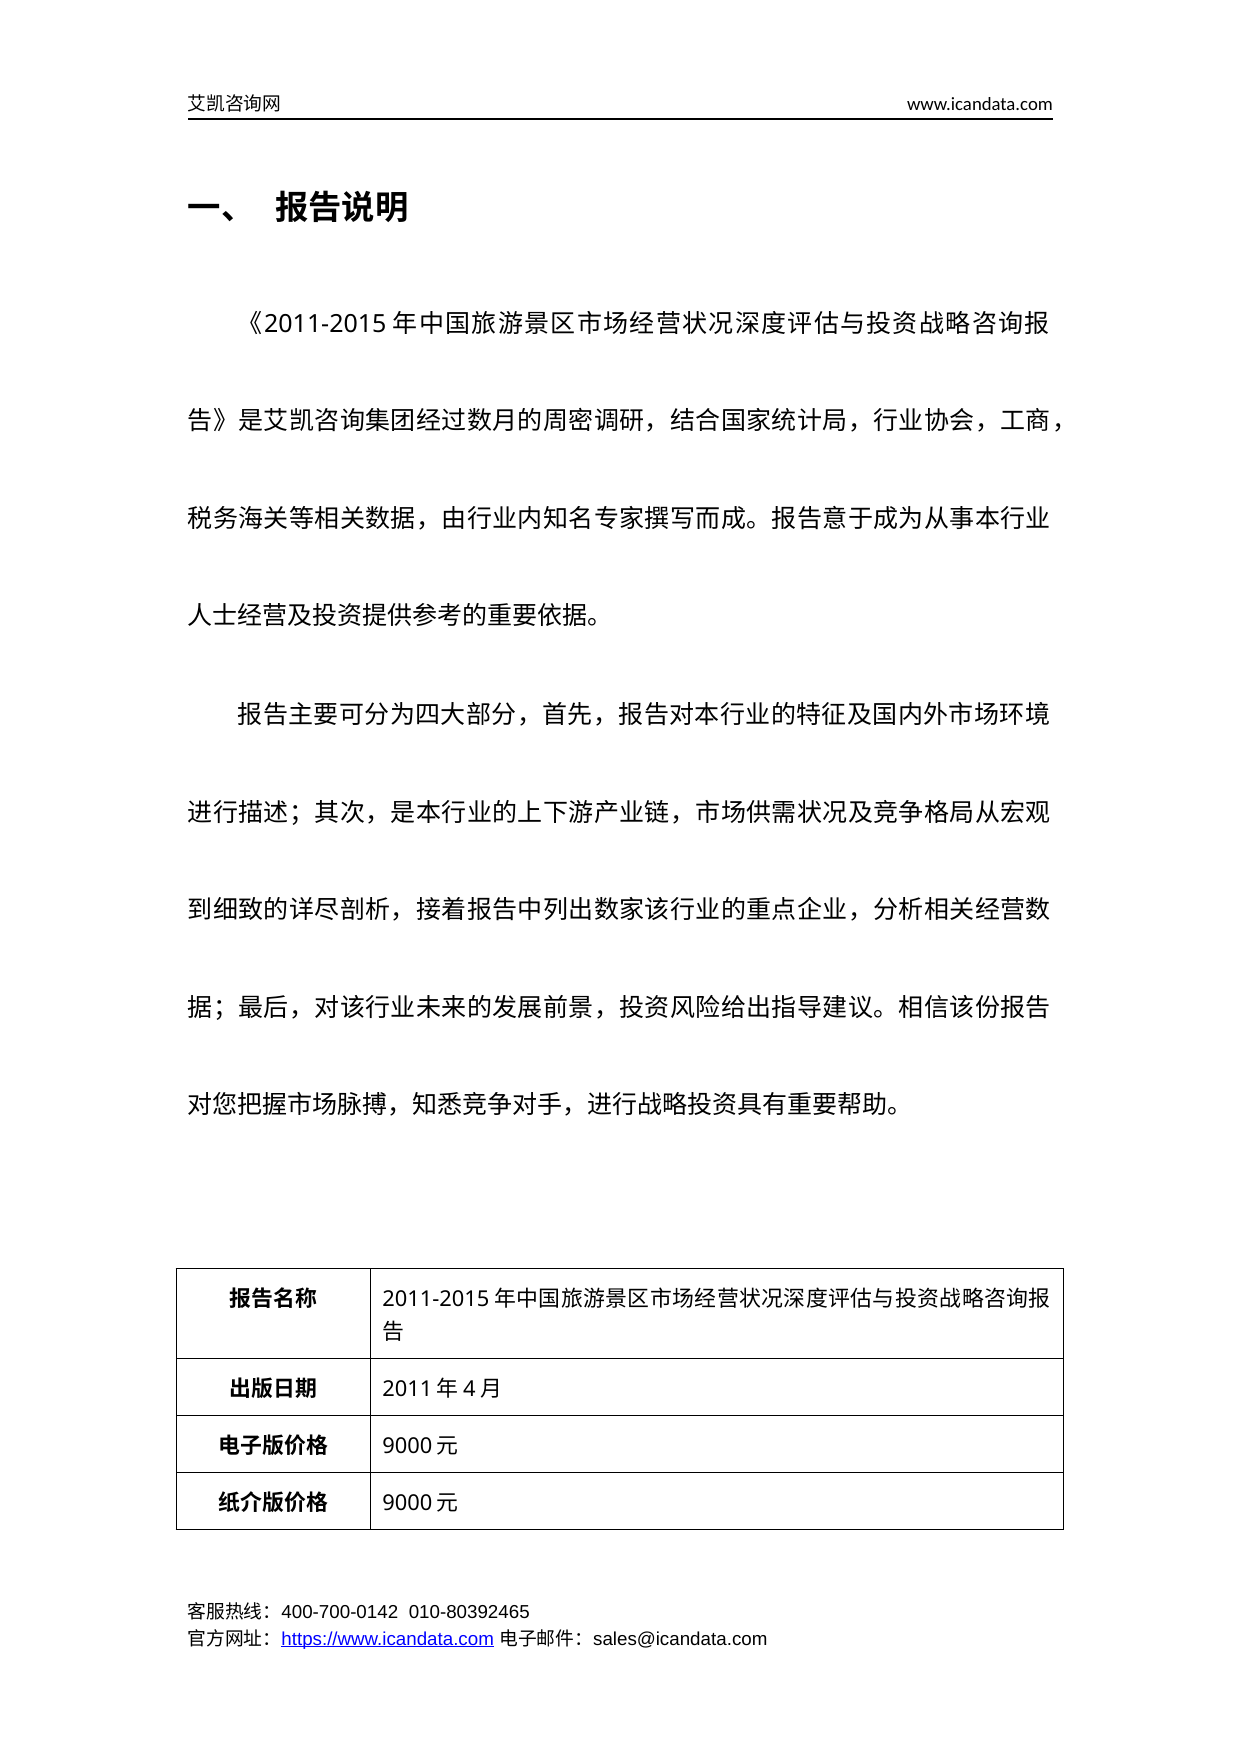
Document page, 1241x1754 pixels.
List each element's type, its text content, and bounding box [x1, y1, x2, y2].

table_header 2011-2015年中国旅游景区市场经营状况深度评估与投资战略咨询报告 [371, 1269, 1063, 1358]
text 《2011-2015年中国旅游景区市场经营状况深度评估与投资战略咨询报告》是艾凯咨询集团经过数月的周密调研，结合国家统计局，行业协会，工商，税务海关等相关数据，由行业内知名专家撰写而成。报告意于成为从事本行业人士经营及投资提供参考的重要依据。 [187, 289, 1053, 646]
table_cell 9000元 [371, 1473, 1063, 1529]
table_cell 纸介版价格 [177, 1473, 370, 1529]
table_cell 9000元 [371, 1416, 1063, 1472]
table_cell 出版日期 [177, 1359, 370, 1415]
table_cell 2011年4月 [371, 1359, 1063, 1415]
table_cell 电子版价格 [177, 1416, 370, 1472]
text 报告主要可分为四大部分，首先，报告对本行业的特征及国内外市场环境进行描述；其次，是本行业的上下游产业链，市场供需状况及竞争格局从宏观到细致的详尽剖析，接着报告中列出数家该行业的重点企业，分析相关经营数据；最后，对该行业未来的发展前景，投资风险给出指导建议。相信该份报告对您把握市场脉搏，知悉竞争对手，进行战略投资具有重要帮助。 [187, 681, 1053, 1136]
subtitle 报告说明 [187, 172, 1053, 237]
table_header 报告名称 [177, 1269, 370, 1358]
